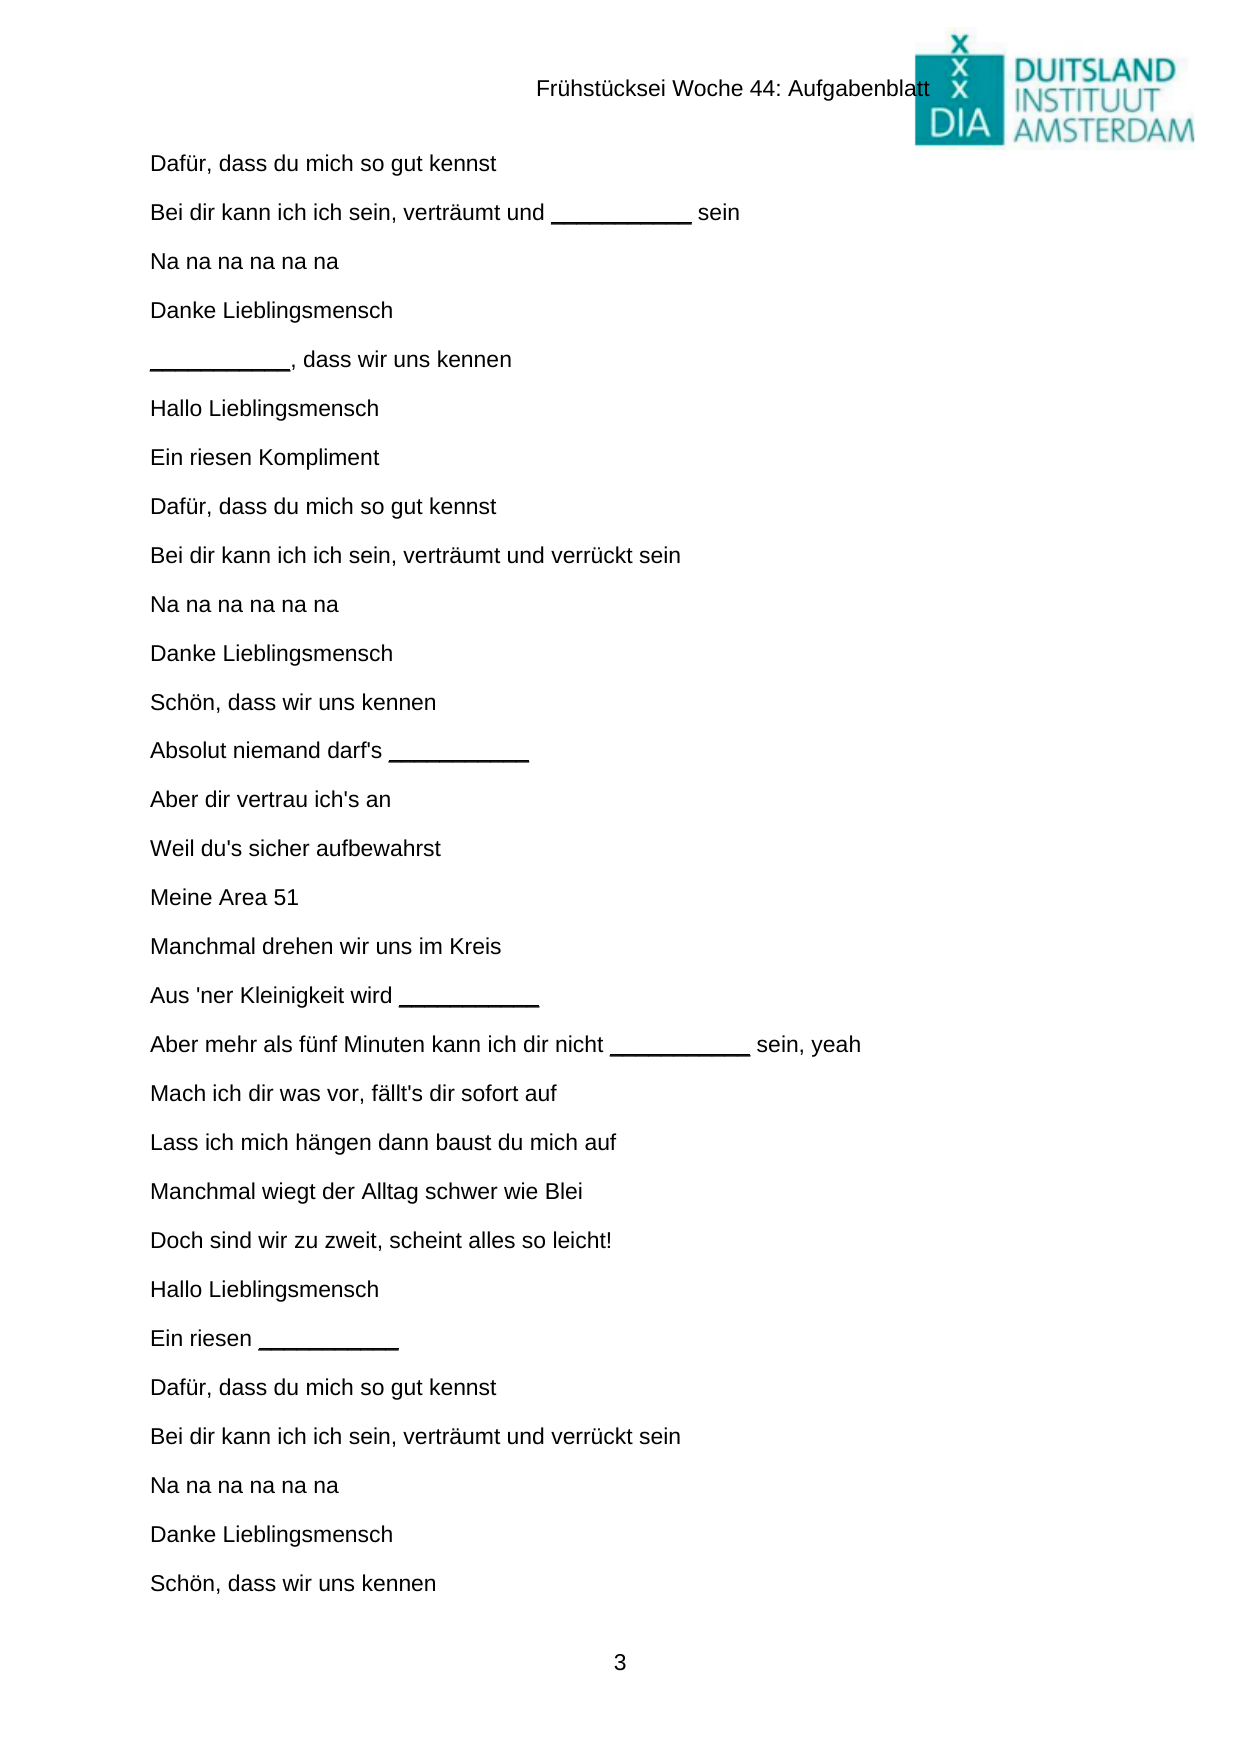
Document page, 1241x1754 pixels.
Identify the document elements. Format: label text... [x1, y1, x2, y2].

text Aber mehr als fünf Minuten kann ich dir nicht ___________ sein, yeah [150, 1031, 1090, 1058]
text Aber dir vertrau ich's an [150, 786, 1090, 813]
text Meine Area 51 [150, 884, 1090, 911]
text Bei dir kann ich ich sein, verträumt und ___________ sein [150, 199, 1090, 225]
text Bei dir kann ich ich sein, verträumt und verrückt sein [150, 1423, 1090, 1449]
text Danke Lieblingsmensch [150, 639, 1090, 666]
text Schön, dass wir uns kennen [150, 688, 1090, 715]
text Danke Lieblingsmensch [150, 297, 1090, 323]
text Mach ich dir was vor, fällt's dir sofort auf [150, 1080, 1090, 1107]
text Na na na na na na [150, 248, 1090, 274]
text Hallo Lieblingsmensch [150, 1276, 1090, 1302]
text Ein riesen Kompliment [150, 444, 1090, 470]
text Bei dir kann ich ich sein, verträumt und verrückt sein [150, 542, 1090, 568]
text Manchmal drehen wir uns im Kreis [150, 933, 1090, 960]
text Dafür, dass du mich so gut kennst [150, 150, 1090, 176]
text Hallo Lieblingsmensch [150, 395, 1090, 421]
text Na na na na na na [150, 1472, 1090, 1498]
text Na na na na na na [150, 591, 1090, 617]
text Manchmal wiegt der Alltag schwer wie Blei [150, 1178, 1090, 1204]
text Aus 'ner Kleinigkeit wird ___________ [150, 982, 1090, 1009]
text Absolut niemand darf's ___________ [150, 737, 1090, 764]
text Dafür, dass du mich so gut kennst [150, 1374, 1090, 1400]
picture [881, 4, 1221, 191]
text Ein riesen ___________ [150, 1325, 1090, 1351]
text Doch sind wir zu zweit, scheint alles so leicht! [150, 1227, 1090, 1253]
text Dafür, dass du mich so gut kennst [150, 493, 1090, 519]
text ___________, dass wir uns kennen [150, 346, 1090, 372]
text Lass ich mich hängen dann baust du mich auf [150, 1129, 1090, 1156]
text Schön, dass wir uns kennen [150, 1570, 1090, 1596]
text Danke Lieblingsmensch [150, 1521, 1090, 1547]
text Weil du's sicher aufbewahrst [150, 835, 1090, 862]
